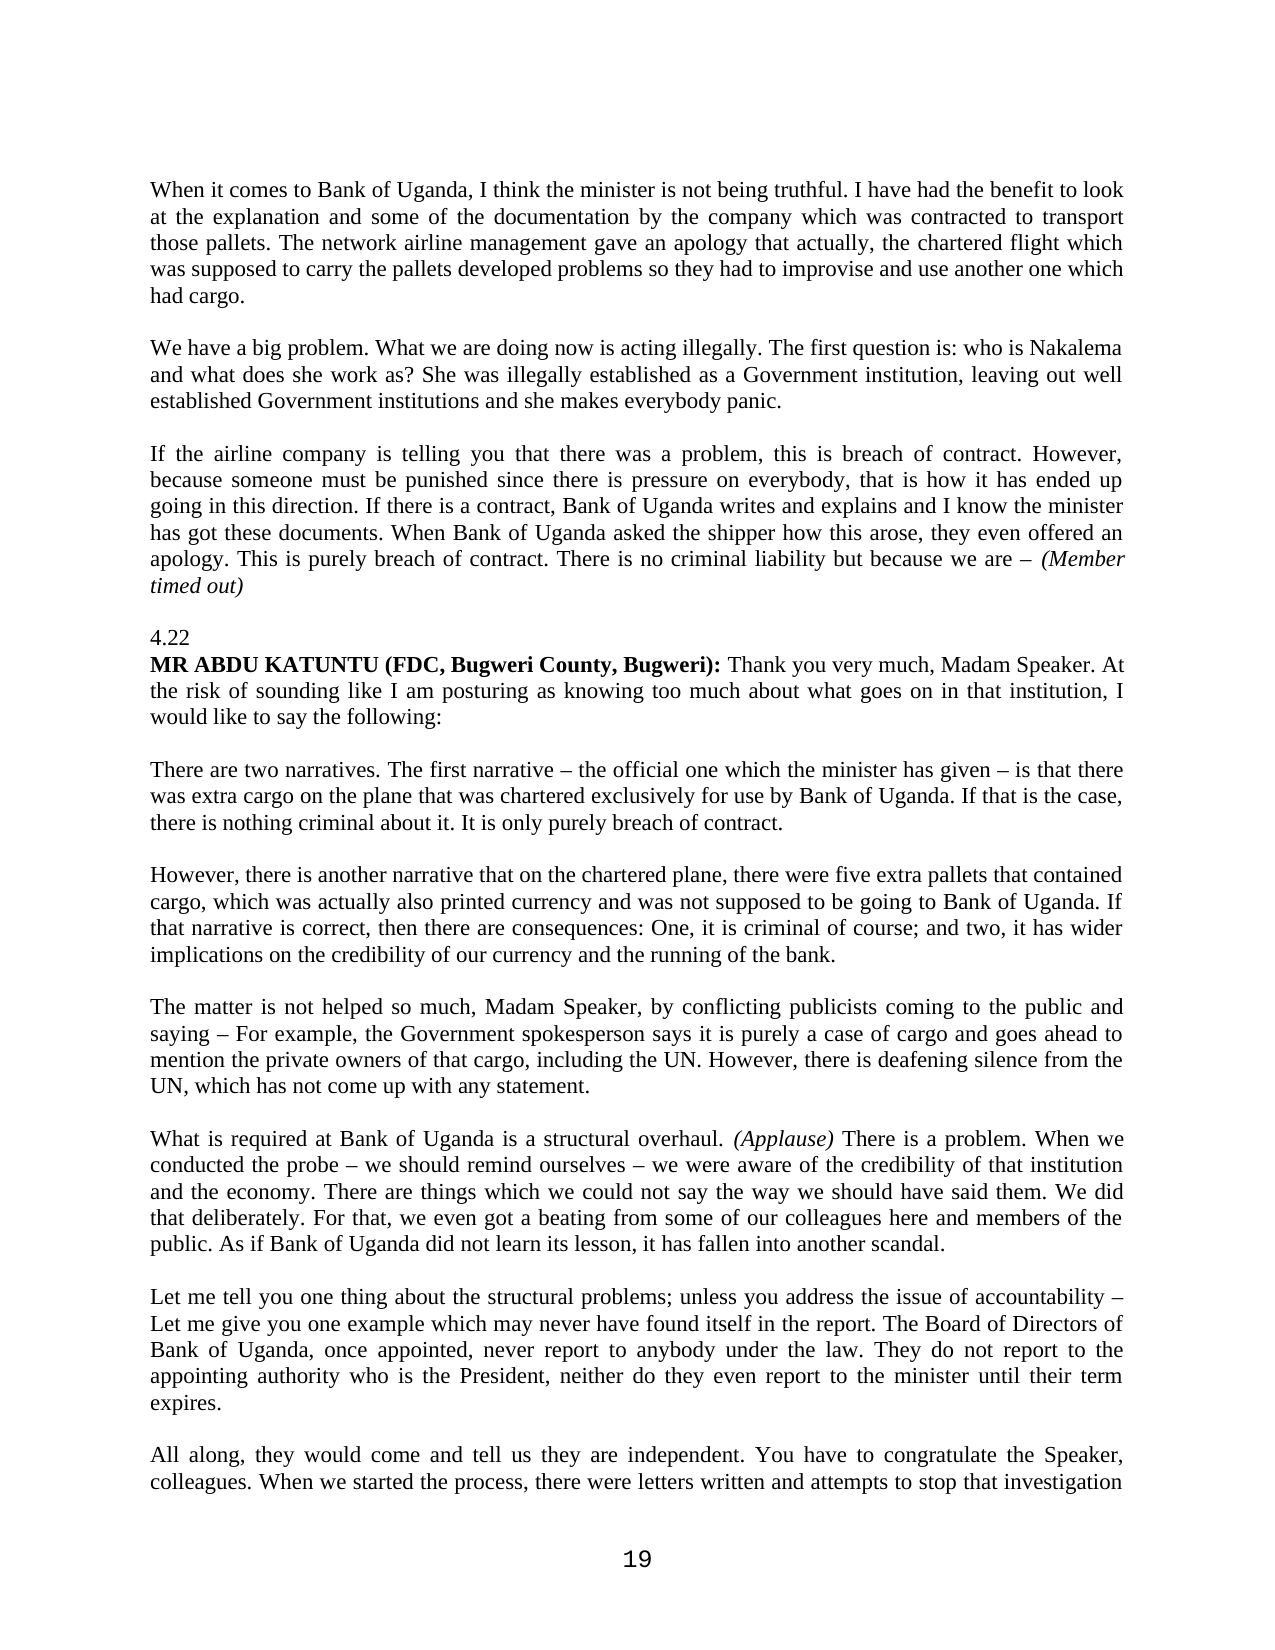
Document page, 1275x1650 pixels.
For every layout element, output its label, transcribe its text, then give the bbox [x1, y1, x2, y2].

text The matter is not helped so much, Madam Speaker, by conflicting publicists coming to the public and saying – For example, the Government spokesperson says it is purely a case of cargo and goes ahead to mention the private owners of that cargo, including the UN. However, there is deafening silence from the UN, which has not come up with any statement. [150, 993, 1125, 1099]
text Let me tell you one thing about the structural problems; unless you address the issue of accountability – Let me give you one example which may never have found itself in the report. The Board of Directors of Bank of Uganda, once appointed, never report to anybody under the law. They do not report to the appointing authority who is the President, neither do they even report to the minister until their term expires. [150, 1283, 1125, 1415]
text There are two narratives. The first narrative – the official one which the minister has given – is that there was extra cargo on the plane that was chartered exclusively for use by Bank of Uganda. If that is the case, there is nothing criminal about it. It is only purely breach of contract. [150, 756, 1125, 835]
text What is required at Bank of Uganda is a structural overhaul. (Applause) There is a problem. When we conducted the probe – we should remind ourselves – we were aware of the credibility of that institution and the economy. There are things which we could not say the way we should have said them. We did that deliberately. For that, we even got a beating from some of our colleagues here and members of the public. As if Bank of Uganda did not learn its lesson, it has fallen into another scandal. [150, 1125, 1125, 1257]
text We have a big problem. What we are doing now is acting illegally. The first question is: who is Nakalema and what does she work as? She was illegally established as a Government institution, leaving out well established Government institutions and she makes everybody panic. [150, 334, 1125, 413]
text However, there is another narrative that on the chartered plane, there were five extra pallets that contained cargo, which was actually also printed currency and was not supposed to be going to Bank of Uganda. If that narrative is correct, then there are consequences: One, it is criminal of course; and two, it has wider implications on the credibility of our currency and the running of the bank. [150, 862, 1125, 967]
text If the airline company is telling you that there was a problem, this is breach of contract. However, because someone must be punished since there is pressure on everybody, that is how it has ended up going in this direction. If there is a contract, Bank of Uganda writes and explains and I know the minister has got these documents. When Bank of Uganda asked the shipper how this arose, they even offered an apology. This is purely breach of contract. There is no criminal liability but because we are – (Member timed out) [150, 440, 1125, 598]
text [150, 1441, 1125, 1494]
text When it comes to Bank of Uganda, I think the minister is not being truthful. I have had the benefit to look at the explanation and some of the documentation by the company which was contracted to transport those pallets. The network airline management gave an apology that actually, the chartered flight which was supposed to carry the pallets developed problems so they had to improvise and use another one which had cargo. [150, 176, 1125, 308]
text 4.22 [150, 624, 1125, 651]
text MR ABDU KATUNTU (FDC, Bugweri County, Bugweri): Thank you very much, Madam Speaker. At the risk of sounding like I am posturing as knowing too much about what goes on in that institution, I would like to say the following: [150, 651, 1125, 730]
